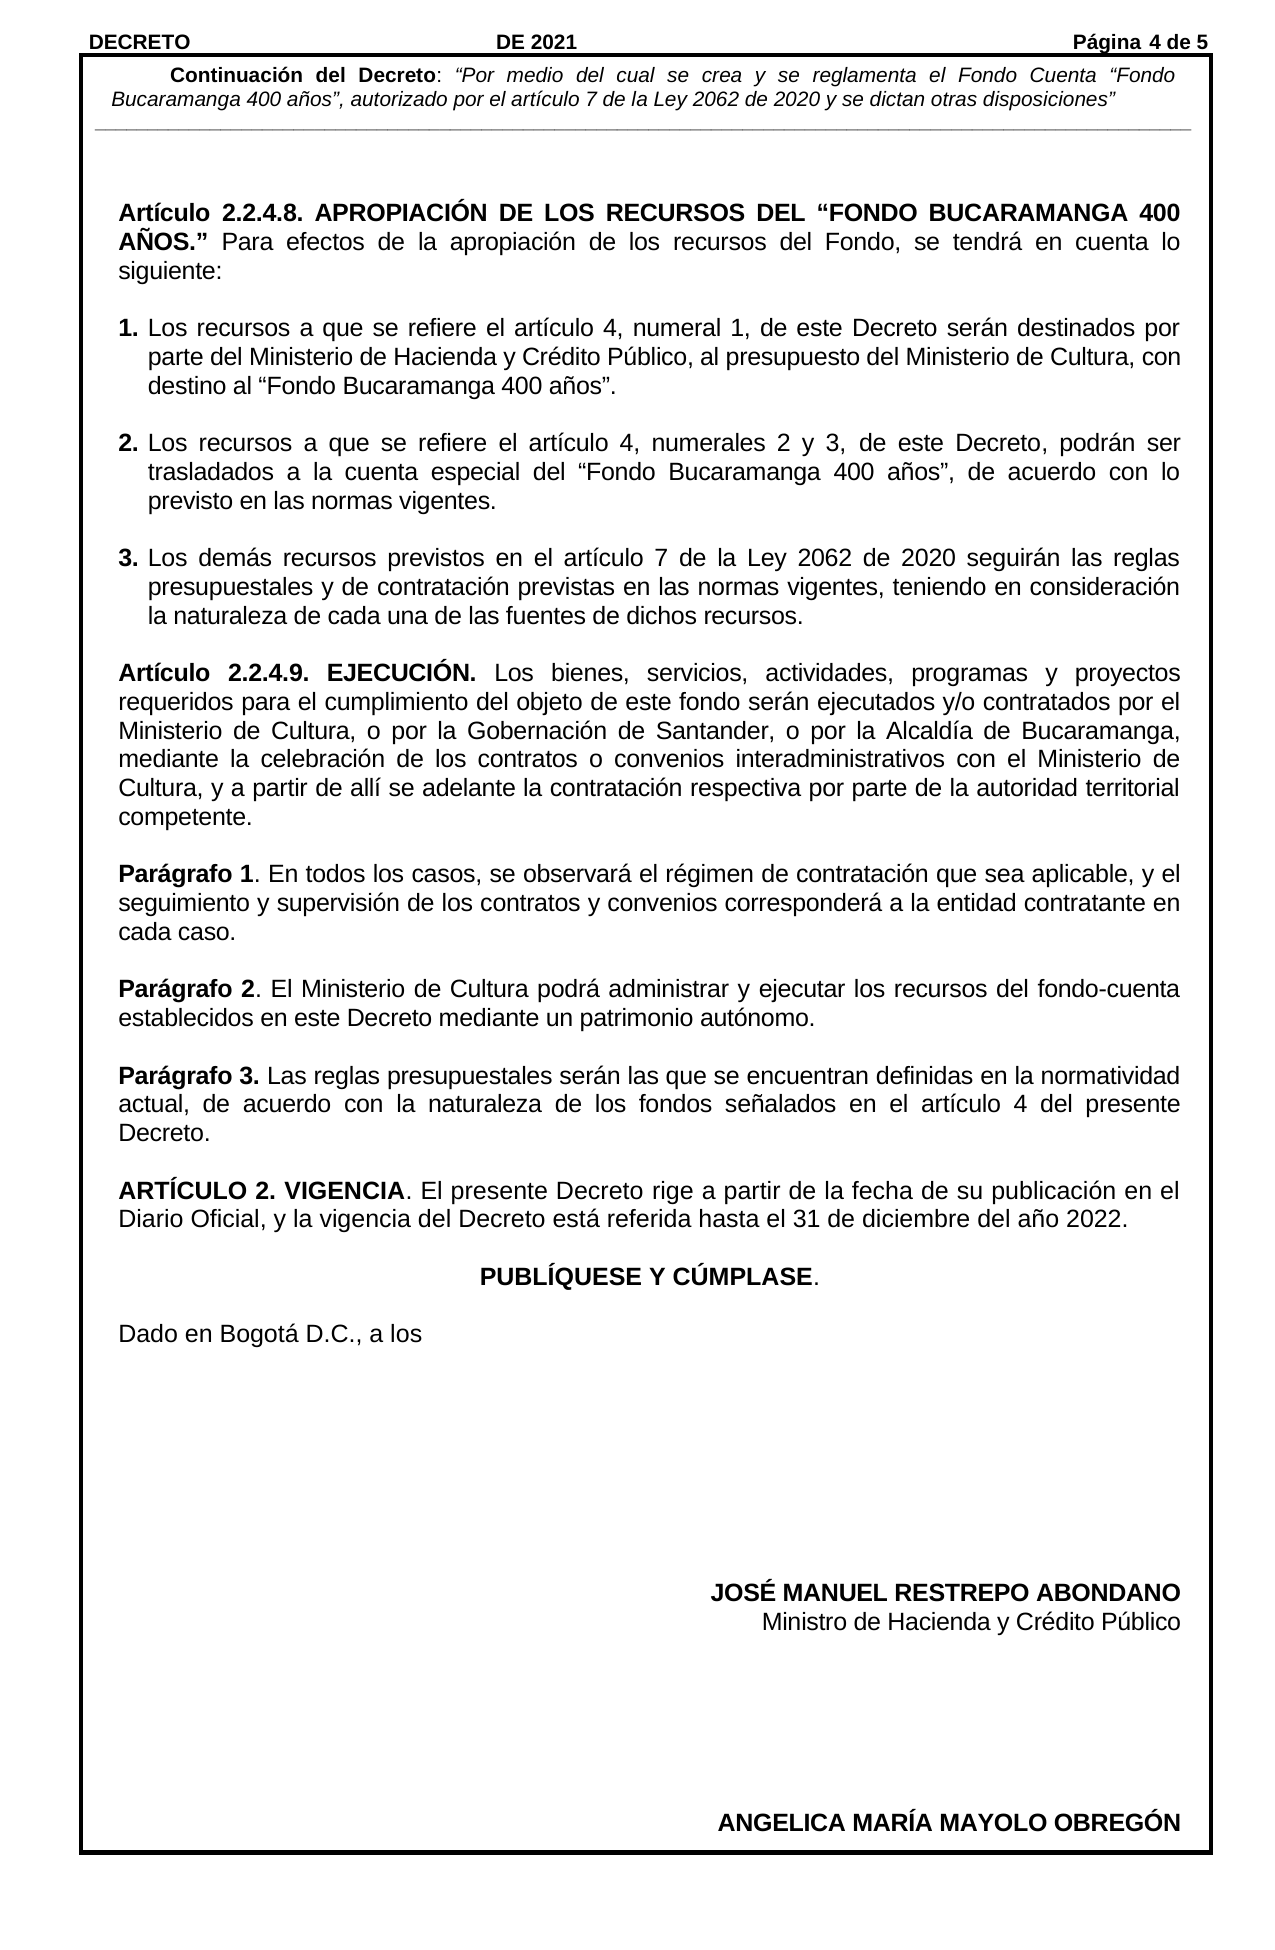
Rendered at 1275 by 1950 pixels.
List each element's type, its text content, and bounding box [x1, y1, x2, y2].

text PUBLÍQUESE Y CÚMPLASE. [118, 1262, 1181, 1291]
text Artículo 2.2.4.8. APROPIACIÓN DE LOS RECURSOS DEL “FONDO BUCARAMANGA 400 AÑOS.” Para efectos de la apropiación de los recursos del Fondo, se tendrá en cuenta lo siguiente: [118, 198, 1181, 284]
text ARTÍCULO 2. VIGENCIA. El presente Decreto rige a partir de la fecha de su publicación en el Diario Oficial, y la vigencia del Decreto está referida hasta el 31 de diciembre del año 2022. [118, 1176, 1181, 1233]
text Artículo 2.2.4.9. EJECUCIÓN. Los bienes, servicios, actividades, programas y proyectos requeridos para el cumplimiento del objeto de este fondo serán ejecutados y/o contratados por el Ministerio de Cultura, o por la Gobernación de Santander, o por la Alcaldía de Bucaramanga, mediante la celebración de los contratos o convenios interadministrativos con el Ministerio de Cultura, y a partir de allí se adelante la contratación respectiva por parte de la autoridad territorial competente. [118, 658, 1181, 831]
text JOSÉ MANUEL RESTREPO ABONDANO [118, 1578, 1181, 1607]
text Dado en Bogotá D.C., a los [118, 1319, 1181, 1348]
text Parágrafo 2. El Ministerio de Cultura podrá administrar y ejecutar los recursos del fondo-cuenta establecidos en este Decreto mediante un patrimonio autónomo. [118, 974, 1181, 1032]
text Parágrafo 3. Las reglas presupuestales serán las que se encuentran definidas en la normatividad actual, de acuerdo con la naturaleza de los fondos señalados en el artículo 4 del presente Decreto. [118, 1061, 1181, 1147]
list Los recursos a que se refiere el artículo 4, numeral 1, de este Decreto serán destinados por parte del Ministerio de Hacienda y Crédito Público, al presupuesto del Ministerio de Cultura, con destino al “Fondo Bucaramanga 400 años”. [118, 313, 1181, 399]
text Parágrafo 1. En todos los casos, se observará el régimen de contratación que sea aplicable, y el seguimiento y supervisión de los contratos y convenios corresponderá a la entidad contratante en cada caso. [118, 859, 1181, 946]
list Los recursos a que se refiere el artículo 4, numerales 2 y 3, de este Decreto, podrán ser trasladados a la cuenta especial del “Fondo Bucaramanga 400 años”, de acuerdo con lo previsto en las normas vigentes. [118, 428, 1181, 514]
list Los demás recursos previstos en el artículo 7 de la Ley 2062 de 2020 seguirán las reglas presupuestales y de contratación previstas en las normas vigentes, teniendo en consideración la naturaleza de cada una de las fuentes de dichos recursos. [118, 543, 1181, 629]
text ANGELICA MARÍA MAYOLO OBREGÓN [118, 1808, 1181, 1837]
text Ministro de Hacienda y Crédito Público [118, 1607, 1181, 1636]
